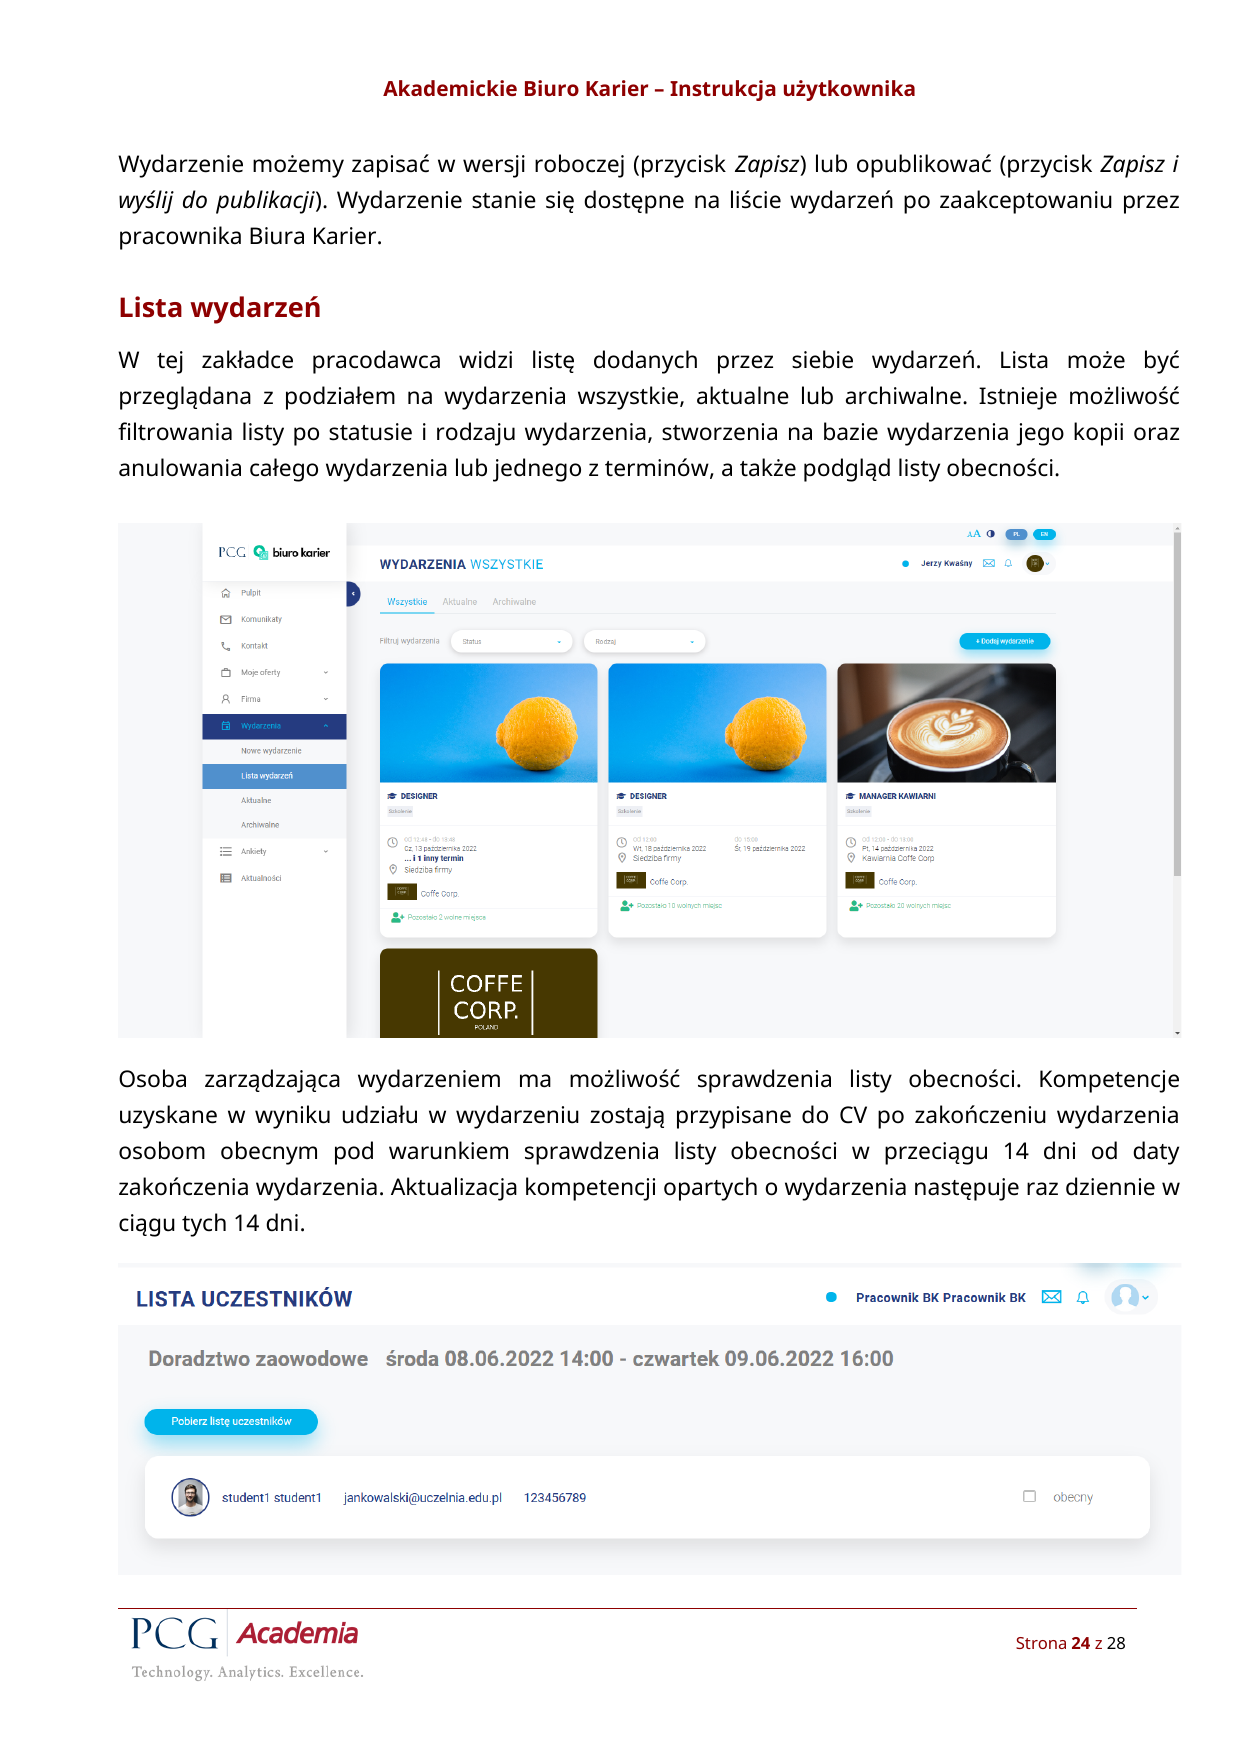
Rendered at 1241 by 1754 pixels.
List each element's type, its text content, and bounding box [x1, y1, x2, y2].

subtitle Lista wydarzeń [118, 289, 1181, 326]
text Wydarzenie możemy zapisać w wersji roboczej (przycisk Zapisz) lub opublikować (przycisk Zapisz i wyślij do publikacji). Wydarzenie stanie się dostępne na liście wydarzeń po zaakceptowaniu przez pracownika Biura Karier. [118, 148, 1181, 251]
picture [129, 1608, 373, 1682]
picture [118, 1263, 1182, 1575]
text W tej zakładce pracodawca widzi listę dodanych przez siebie wydarzeń. Lista może być przeglądana z podziałem na wydarzenia wszystkie, aktualne lub archiwalne. Istnieje możliwość filtrowania listy po statusie i rodzaju wydarzenia, stworzenia na bazie wydarzenia jego kopii oraz anulowania całego wydarzenia lub jednego z terminów, a także podgląd listy obecności. [118, 344, 1181, 483]
text Osoba zarządzająca wydarzeniem ma możliwość sprawdzenia listy obecności. Kompetencje uzyskane w wyniku udziału w wydarzeniu zostają przypisane do CV po zakończeniu wydarzenia osobom obecnym pod warunkiem sprawdzenia listy obecności w przeciągu 14 dni od daty zakończenia wydarzenia. Aktualizacja kompetencji opartych o wydarzenia następuje raz dziennie w ciągu tych 14 dni. [118, 1063, 1181, 1238]
picture [118, 523, 1182, 1038]
